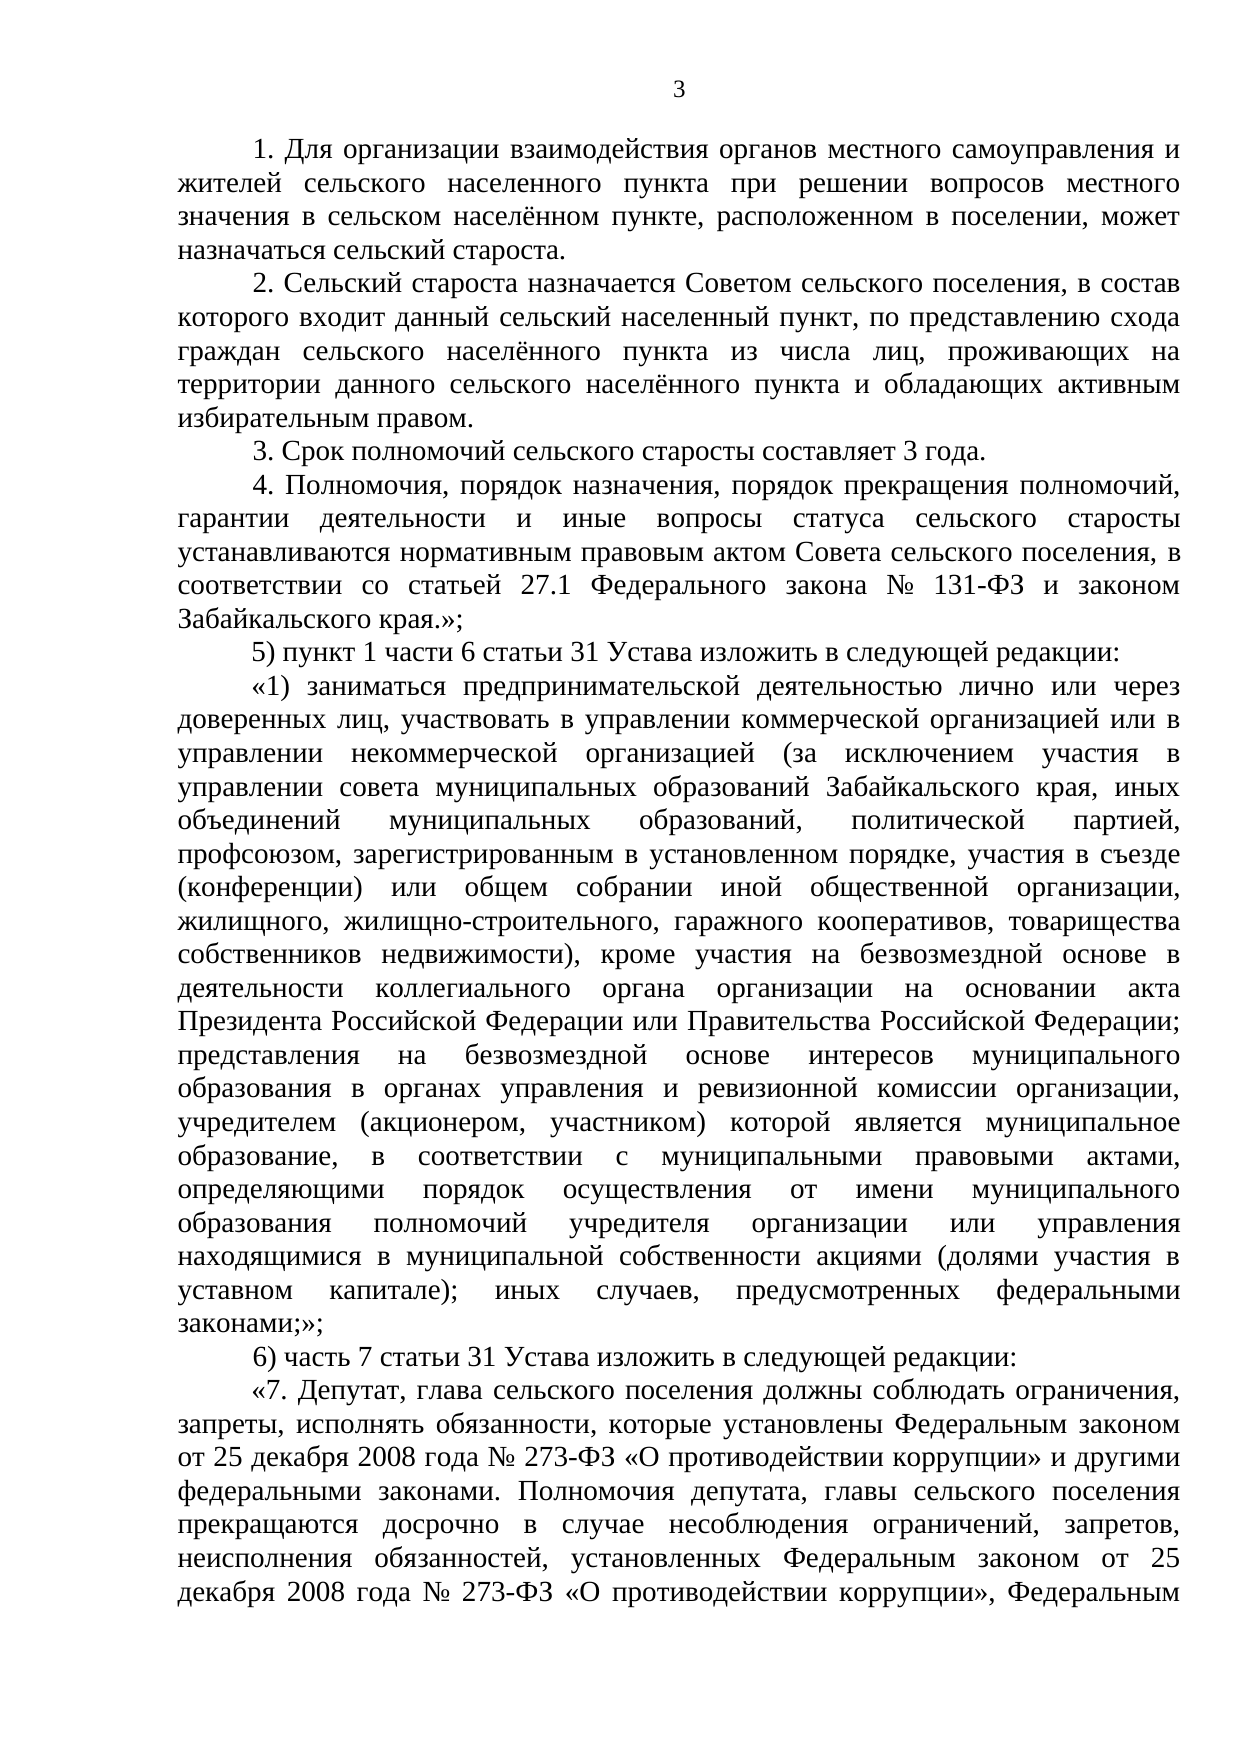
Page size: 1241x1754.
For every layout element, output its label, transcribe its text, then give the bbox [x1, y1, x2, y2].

text 3. Срок полномочий сельского старосты составляет 3 года. [177, 433, 1181, 467]
text 1. Для организации взаимодействия органов местного самоуправления и жителей сельского населенного пункта при решении вопросов местного значения в сельском населённом пункте, расположенном в поселении, может назначаться сельский староста. [177, 131, 1181, 266]
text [177, 1372, 1181, 1607]
text 6) часть 7 статьи 31 Устава изложить в следующей редакции: [177, 1339, 1181, 1372]
text «1) заниматься предпринимательской деятельностью лично или через доверенных лиц, участвовать в управлении коммерческой организацией или в управлении некоммерческой организацией (за исключением участия в управлении совета муниципальных образований Забайкальского края, иных объединений муниципальных образований, политической партией, профсоюзом, зарегистрированным в установленном порядке, участия в съезде (конференции) или общем собрании иной общественной организации, жилищного, жилищно-строительного, гаражного кооперативов, товарищества собственников недвижимости), кроме участия на безвозмездной основе в деятельности коллегиального органа организации на основании акта Президента Российской Федерации или Правительства Российской Федерации; представления на безвозмездной основе интересов муниципального образования в органах управления и ревизионной комиссии организации, учредителем (акционером, участником) которой является муниципальное образование, в соответствии с муниципальными правовыми актами, определяющими порядок осуществления от имени муниципального образования полномочий учредителя организации или управления находящимися в муниципальной собственности акциями (долями участия в уставном капитале); иных случаев, предусмотренных федеральными законами;»; [177, 668, 1181, 1339]
text 4. Полномочия, порядок назначения, порядок прекращения полномочий, гарантии деятельности и иные вопросы статуса сельского старосты устанавливаются нормативным правовым актом Совета сельского поселения, в соответствии со статьей 27.1 Федерального закона № 131-ФЗ и законом Забайкальского края.»; [177, 467, 1181, 634]
text 2. Сельский староста назначается Советом сельского поселения, в состав которого входит данный сельский населенный пункт, по представлению схода граждан сельского населённого пункта из числа лиц, проживающих на территории данного сельского населённого пункта и обладающих активным избирательным правом. [177, 266, 1181, 433]
text 5) пункт 1 части 6 статьи 31 Устава изложить в следующей редакции: [177, 634, 1181, 668]
